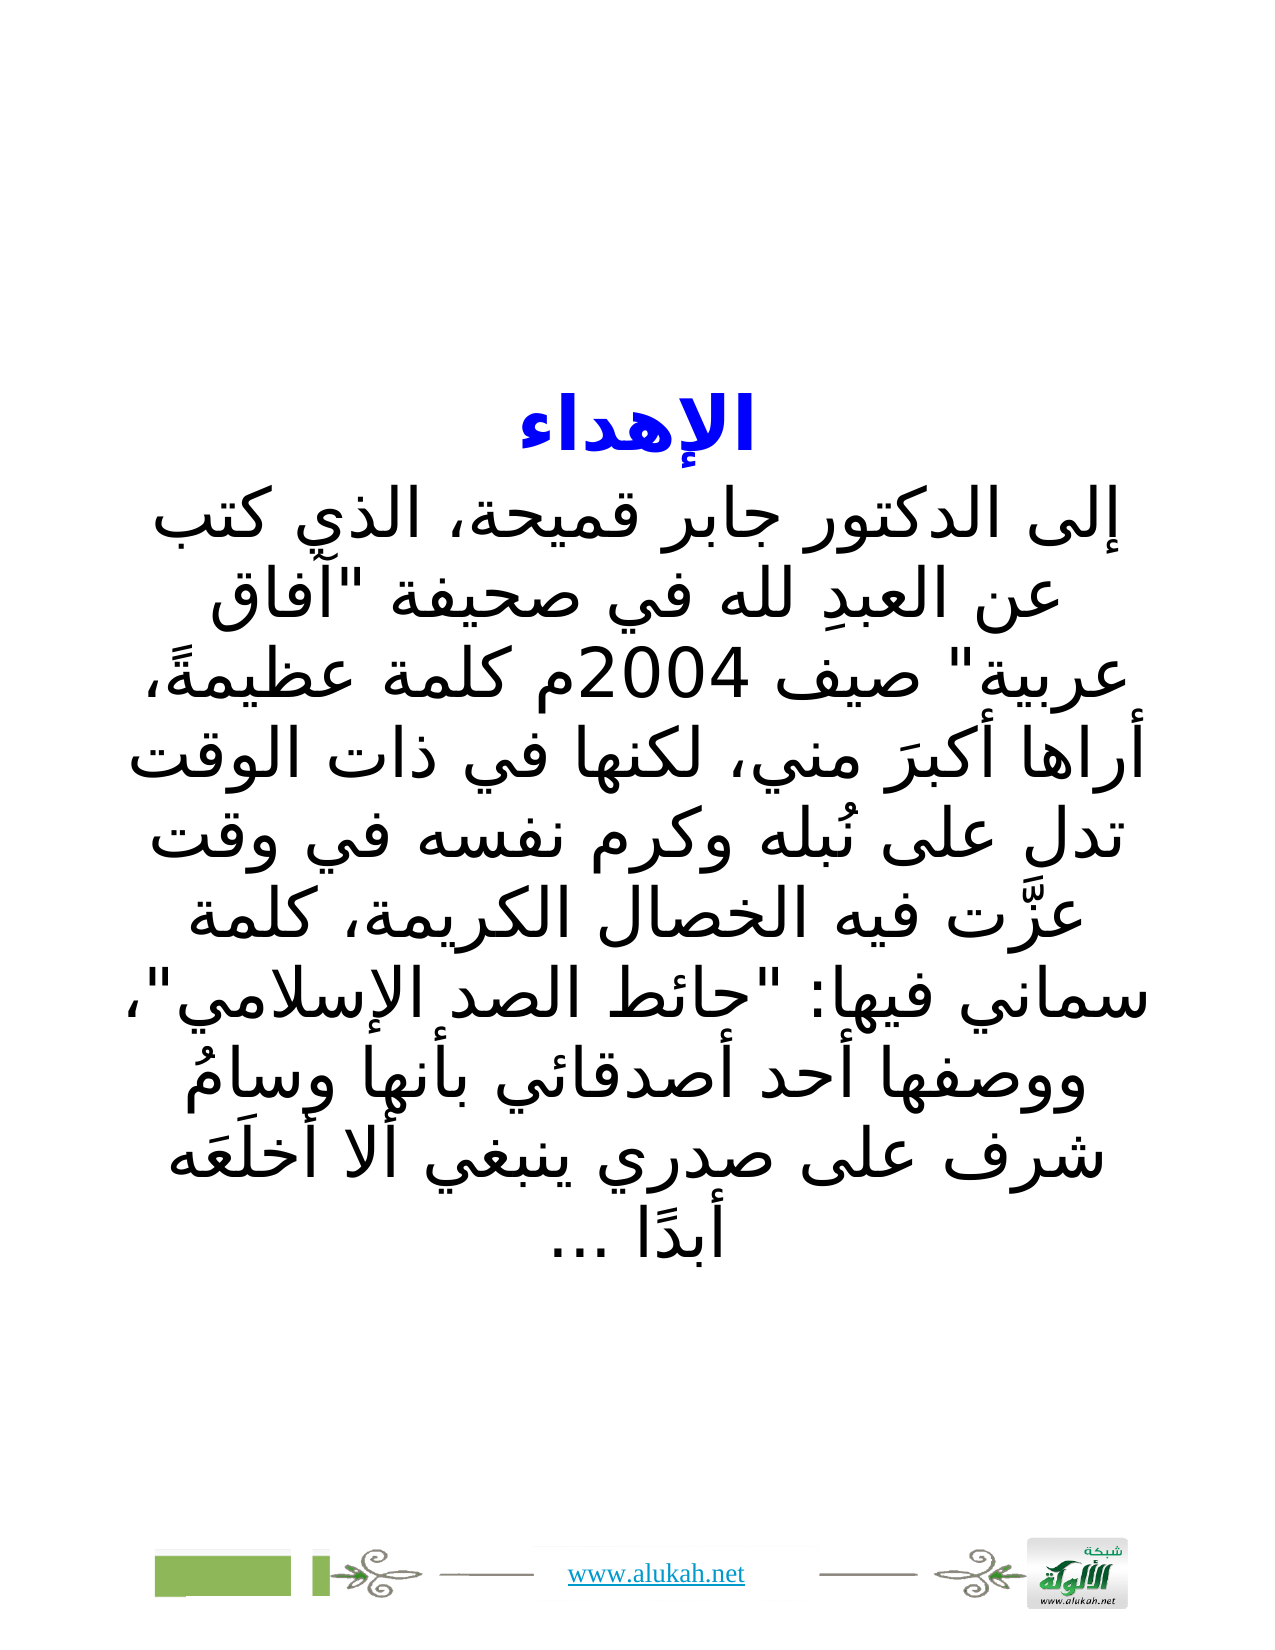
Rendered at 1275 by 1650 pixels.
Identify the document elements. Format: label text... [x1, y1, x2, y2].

subtitle الإهداء [118, 380, 1157, 468]
text إلى الدكتور جابر قميحة، الذي كتب عن العبدِ لله في صحيفة "آفاق عربية" صيف 2004م كلمة عظيمةً، أراها أكبرَ مني، لكنها في ذات الوقت تدل على نُبله وكرم نفسه في وقت عزَّت فيه الخصال الكريمة، كلمة سماني فيها: "حائط الصد الإسلامي"، ووصفها أحد أصدقائي بأنها وسامُ شرف على صدري ينبغي ألا أخلَعَه أبدًا ... [118, 474, 1157, 1274]
picture [153, 1534, 1129, 1616]
